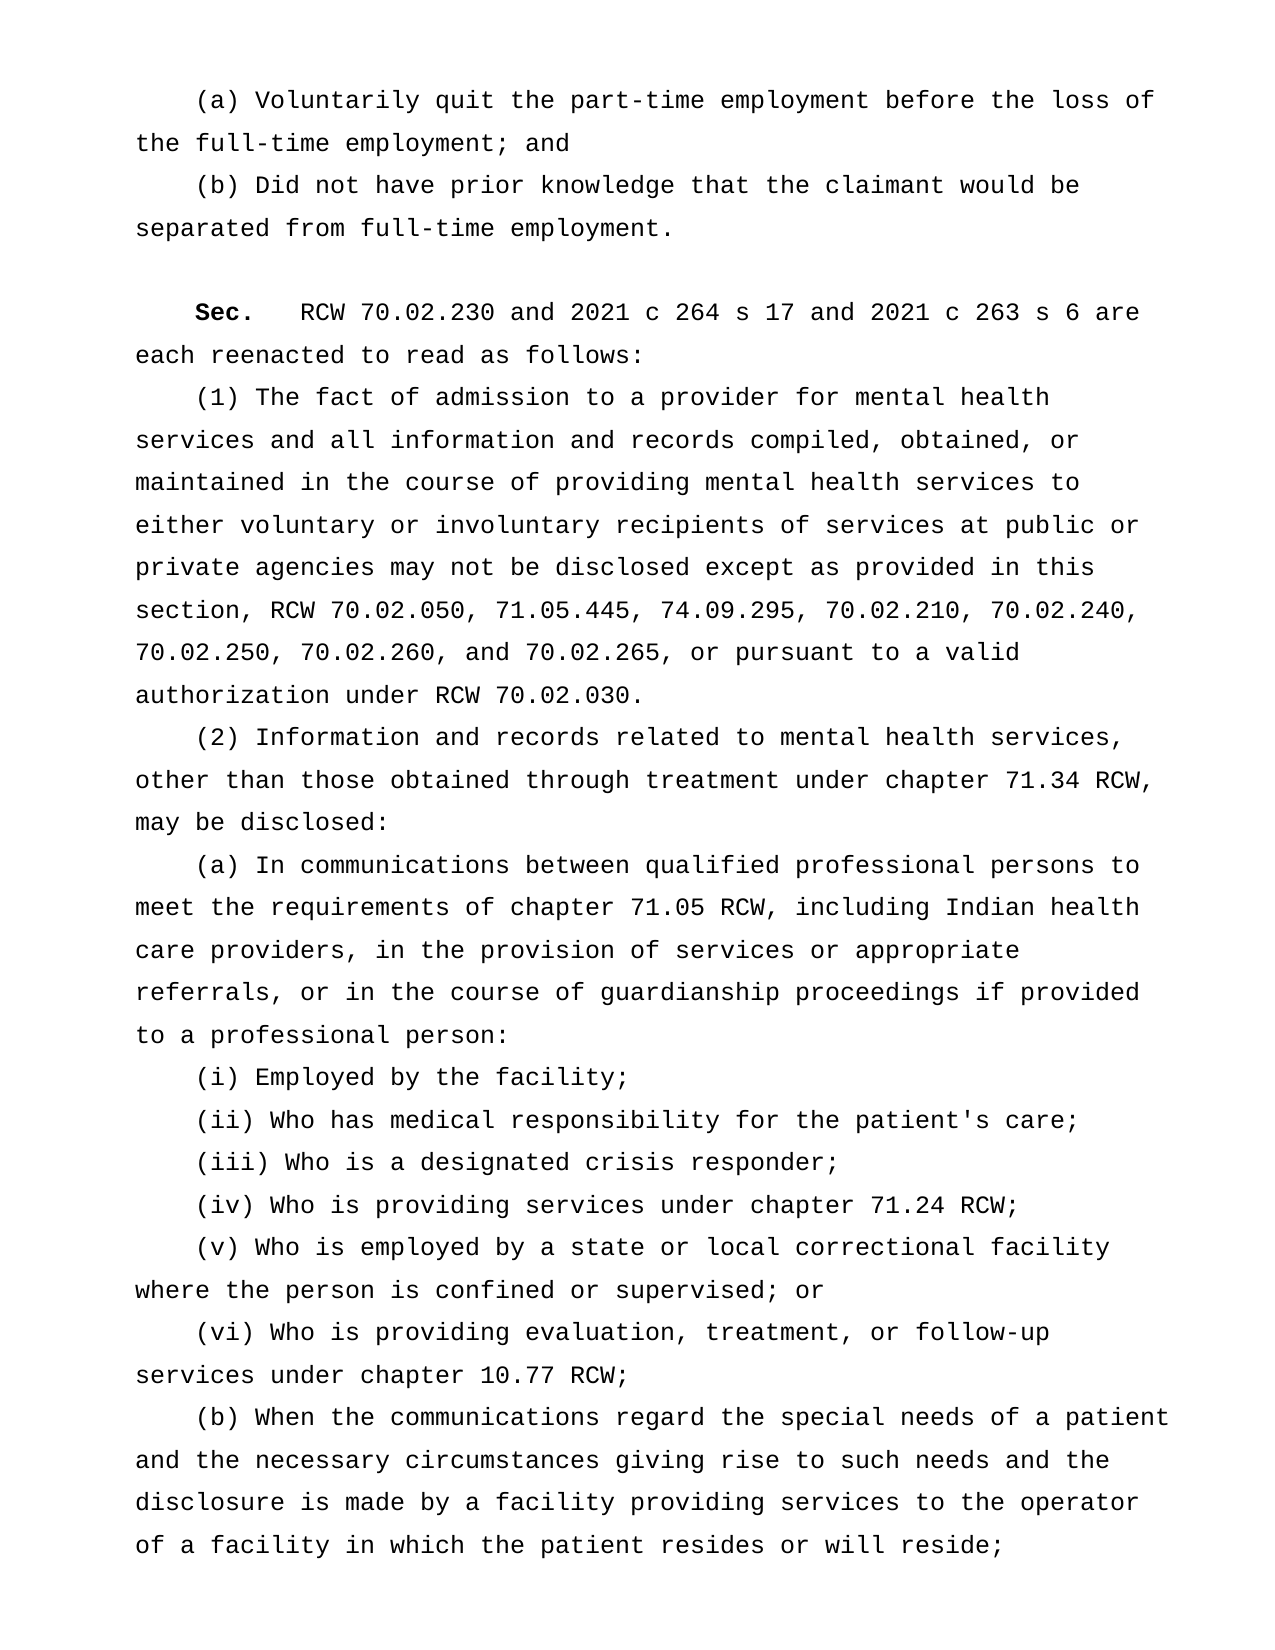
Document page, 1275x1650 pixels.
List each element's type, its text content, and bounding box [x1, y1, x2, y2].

text Sec. RCW 70.02.230 and 2021 c 264 s 17 and 2021 c 263 s 6 are each reenacted to read as follows: [135, 287, 1170, 372]
text (b) When the communications regard the special needs of a patient and the necessary circumstances giving rise to such needs and the disclosure is made by a facility providing services to the operator of a facility in which the patient resides or will reside; [135, 1392, 1170, 1562]
text (ii) Who has medical responsibility for the patient's care; [135, 1094, 1170, 1137]
text (vi) Who is providing evaluation, treatment, or follow-up services under chapter 10.77 RCW; [135, 1307, 1170, 1392]
text (a) In communications between qualified professional persons to meet the requirements of chapter 71.05 RCW, including Indian health care providers, in the provision of services or appropriate referrals, or in the course of guardianship proceedings if provided to a professional person: [135, 839, 1170, 1052]
text (2) Information and records related to mental health services, other than those obtained through treatment under chapter 71.34 RCW, may be disclosed: [135, 712, 1170, 839]
text (b) Did not have prior knowledge that the claimant would be separated from full-time employment. [135, 160, 1170, 245]
text (iv) Who is providing services under chapter 71.24 RCW; [135, 1179, 1170, 1222]
text (1) The fact of admission to a provider for mental health services and all information and records compiled, obtained, or maintained in the course of providing mental health services to either voluntary or involuntary recipients of services at public or private agencies may not be disclosed except as provided in this section, RCW 70.02.050, 71.05.445, 74.09.295, 70.02.210, 70.02.240, 70.02.250, 70.02.260, and 70.02.265, or pursuant to a valid authorization under RCW 70.02.030. [135, 372, 1170, 712]
text (i) Employed by the facility; [135, 1052, 1170, 1094]
text (a) Voluntarily quit the part-time employment before the loss of the full-time employment; and [135, 75, 1170, 160]
text (v) Who is employed by a state or local correctional facility where the person is confined or supervised; or [135, 1222, 1170, 1307]
text (iii) Who is a designated crisis responder; [135, 1137, 1170, 1179]
